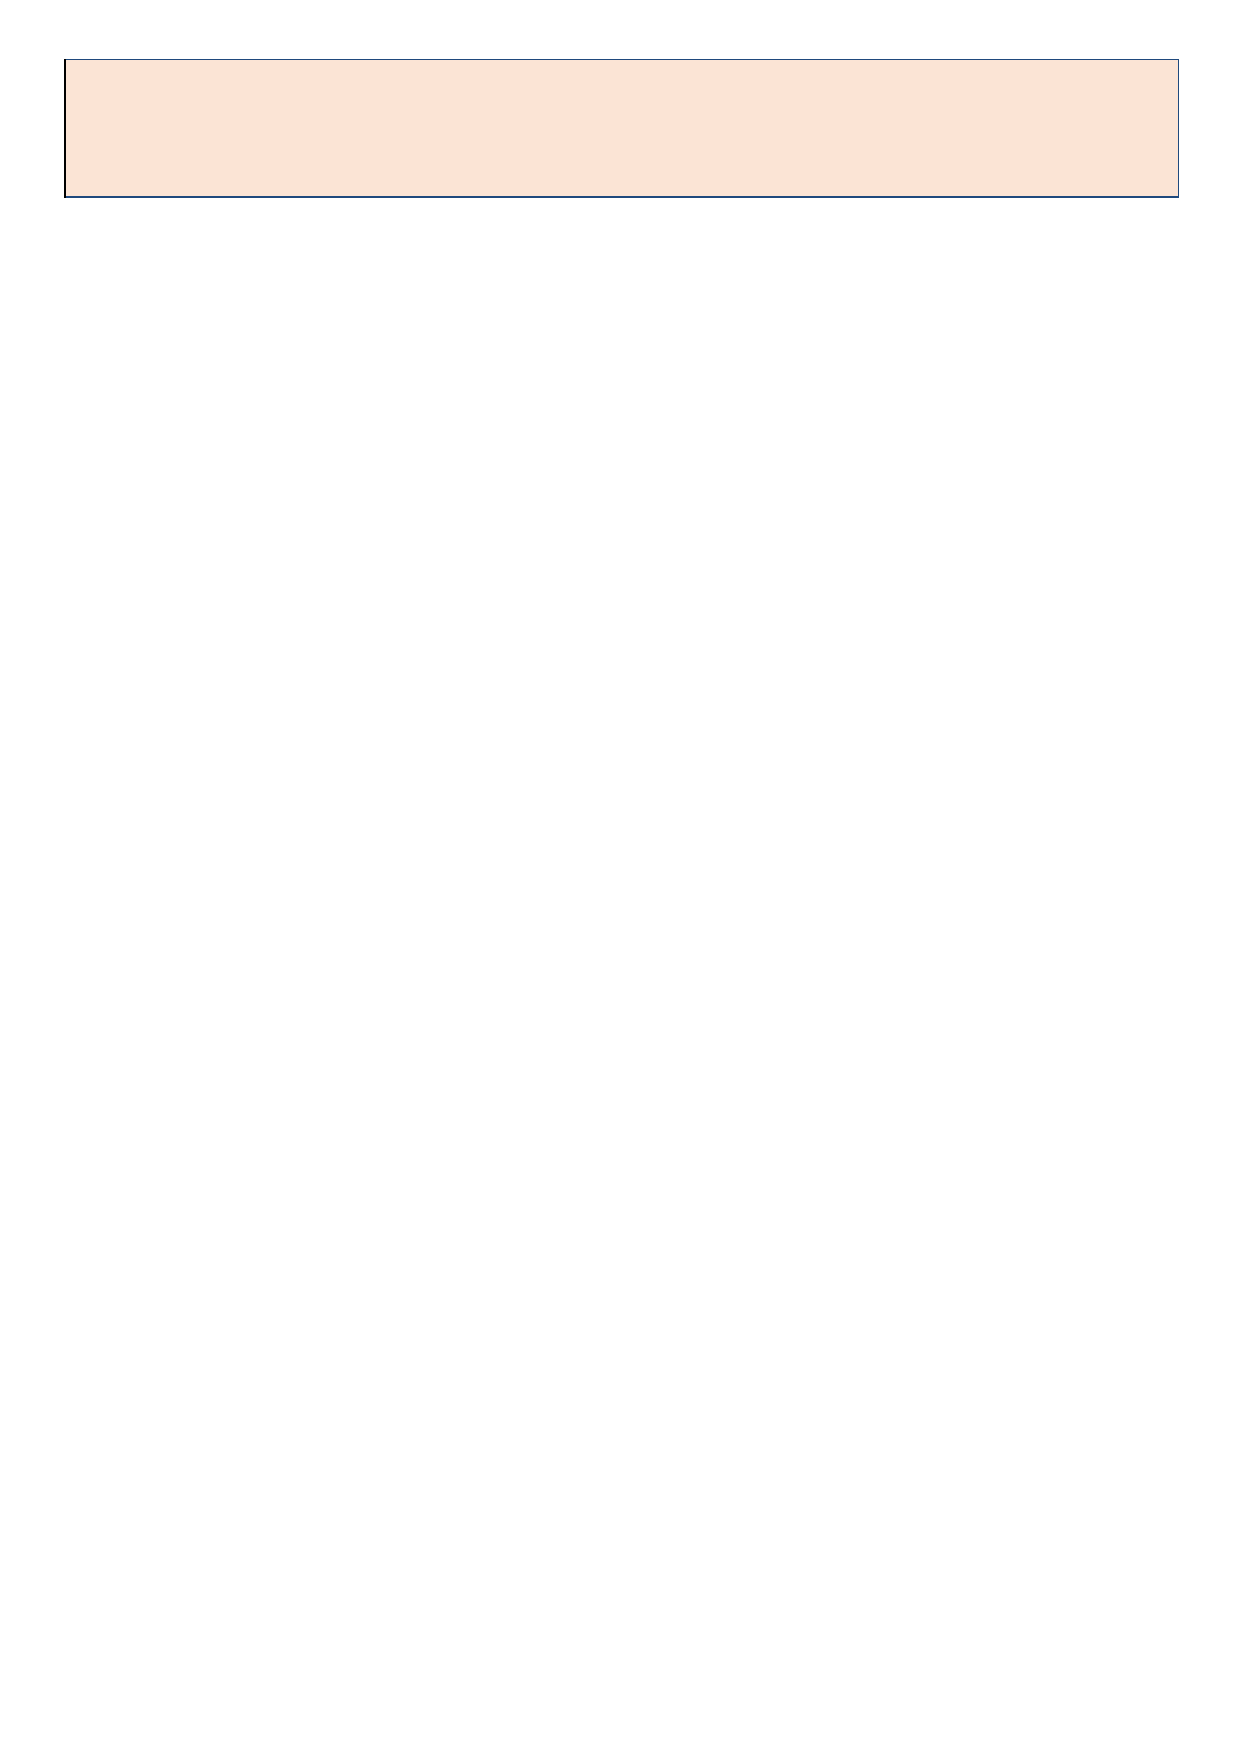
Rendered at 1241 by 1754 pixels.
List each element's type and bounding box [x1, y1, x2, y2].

table_cell [66, 60, 1178, 196]
